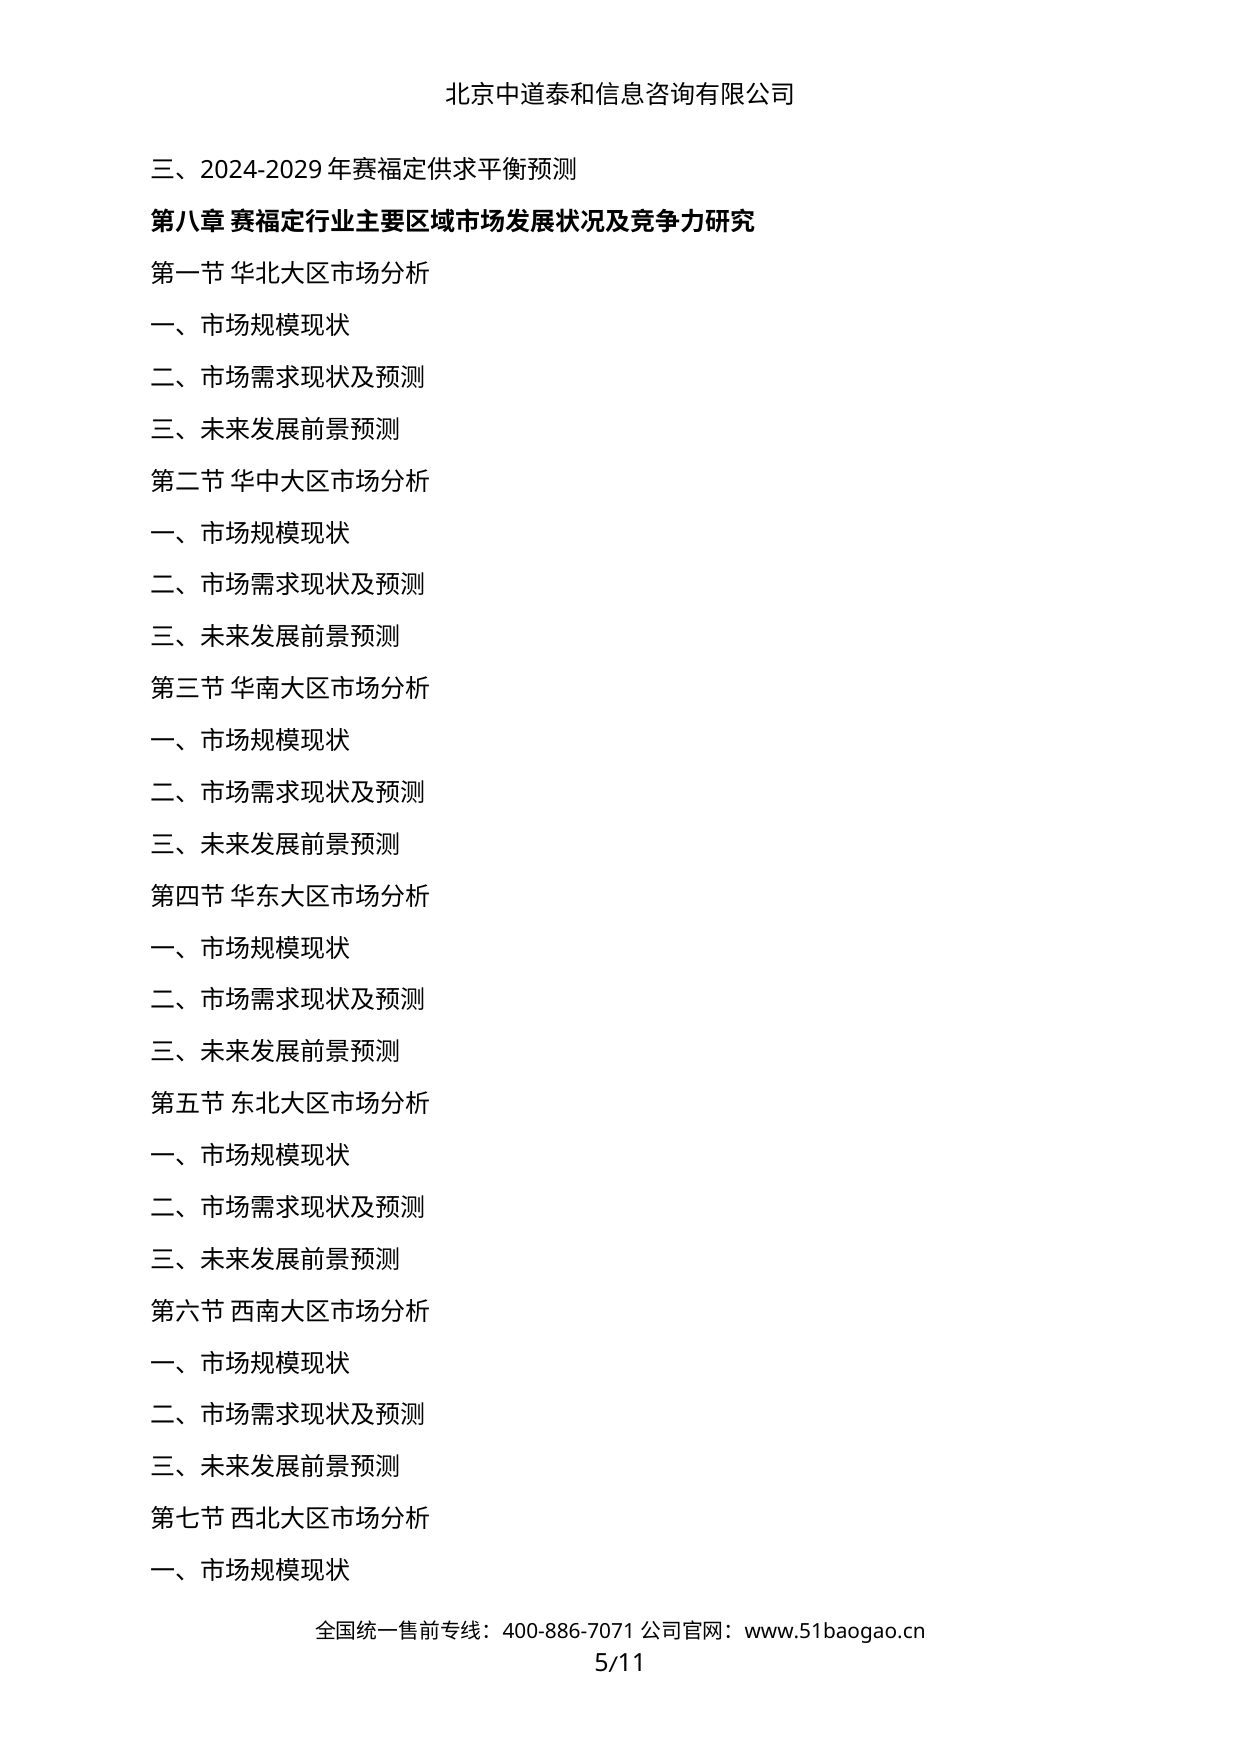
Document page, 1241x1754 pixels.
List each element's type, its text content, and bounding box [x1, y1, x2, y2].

text 一、市场规模现状 [150, 306, 1090, 342]
text 三、未来发展前景预测 [150, 824, 1090, 861]
text 一、市场规模现状 [150, 928, 1090, 964]
text 三、未来发展前景预测 [150, 1032, 1090, 1068]
text 第八章 赛福定行业主要区域市场发展状况及竞争力研究 [150, 202, 1090, 238]
text 三、未来发展前景预测 [150, 409, 1090, 446]
text 第七节 西北大区市场分析 [150, 1499, 1090, 1535]
text 第四节 华东大区市场分析 [150, 876, 1090, 912]
text 一、市场规模现状 [150, 1551, 1090, 1587]
text 二、市场需求现状及预测 [150, 980, 1090, 1016]
text 第三节 华南大区市场分析 [150, 669, 1090, 705]
text 二、市场需求现状及预测 [150, 565, 1090, 601]
text 一、市场规模现状 [150, 513, 1090, 549]
text 二、市场需求现状及预测 [150, 1395, 1090, 1431]
text 第六节 西南大区市场分析 [150, 1291, 1090, 1327]
text 第一节 华北大区市场分析 [150, 254, 1090, 290]
text 一、市场规模现状 [150, 1343, 1090, 1379]
text 一、市场规模现状 [150, 721, 1090, 757]
text 第二节 华中大区市场分析 [150, 461, 1090, 497]
text 一、市场规模现状 [150, 1136, 1090, 1172]
text 三、未来发展前景预测 [150, 617, 1090, 653]
text 二、市场需求现状及预测 [150, 1187, 1090, 1224]
text 三、2024-2029年赛福定供求平衡预测 [150, 150, 1090, 186]
text 第五节 东北大区市场分析 [150, 1084, 1090, 1120]
text 三、未来发展前景预测 [150, 1447, 1090, 1483]
text 二、市场需求现状及预测 [150, 772, 1090, 809]
text 三、未来发展前景预测 [150, 1239, 1090, 1276]
text 二、市场需求现状及预测 [150, 357, 1090, 394]
